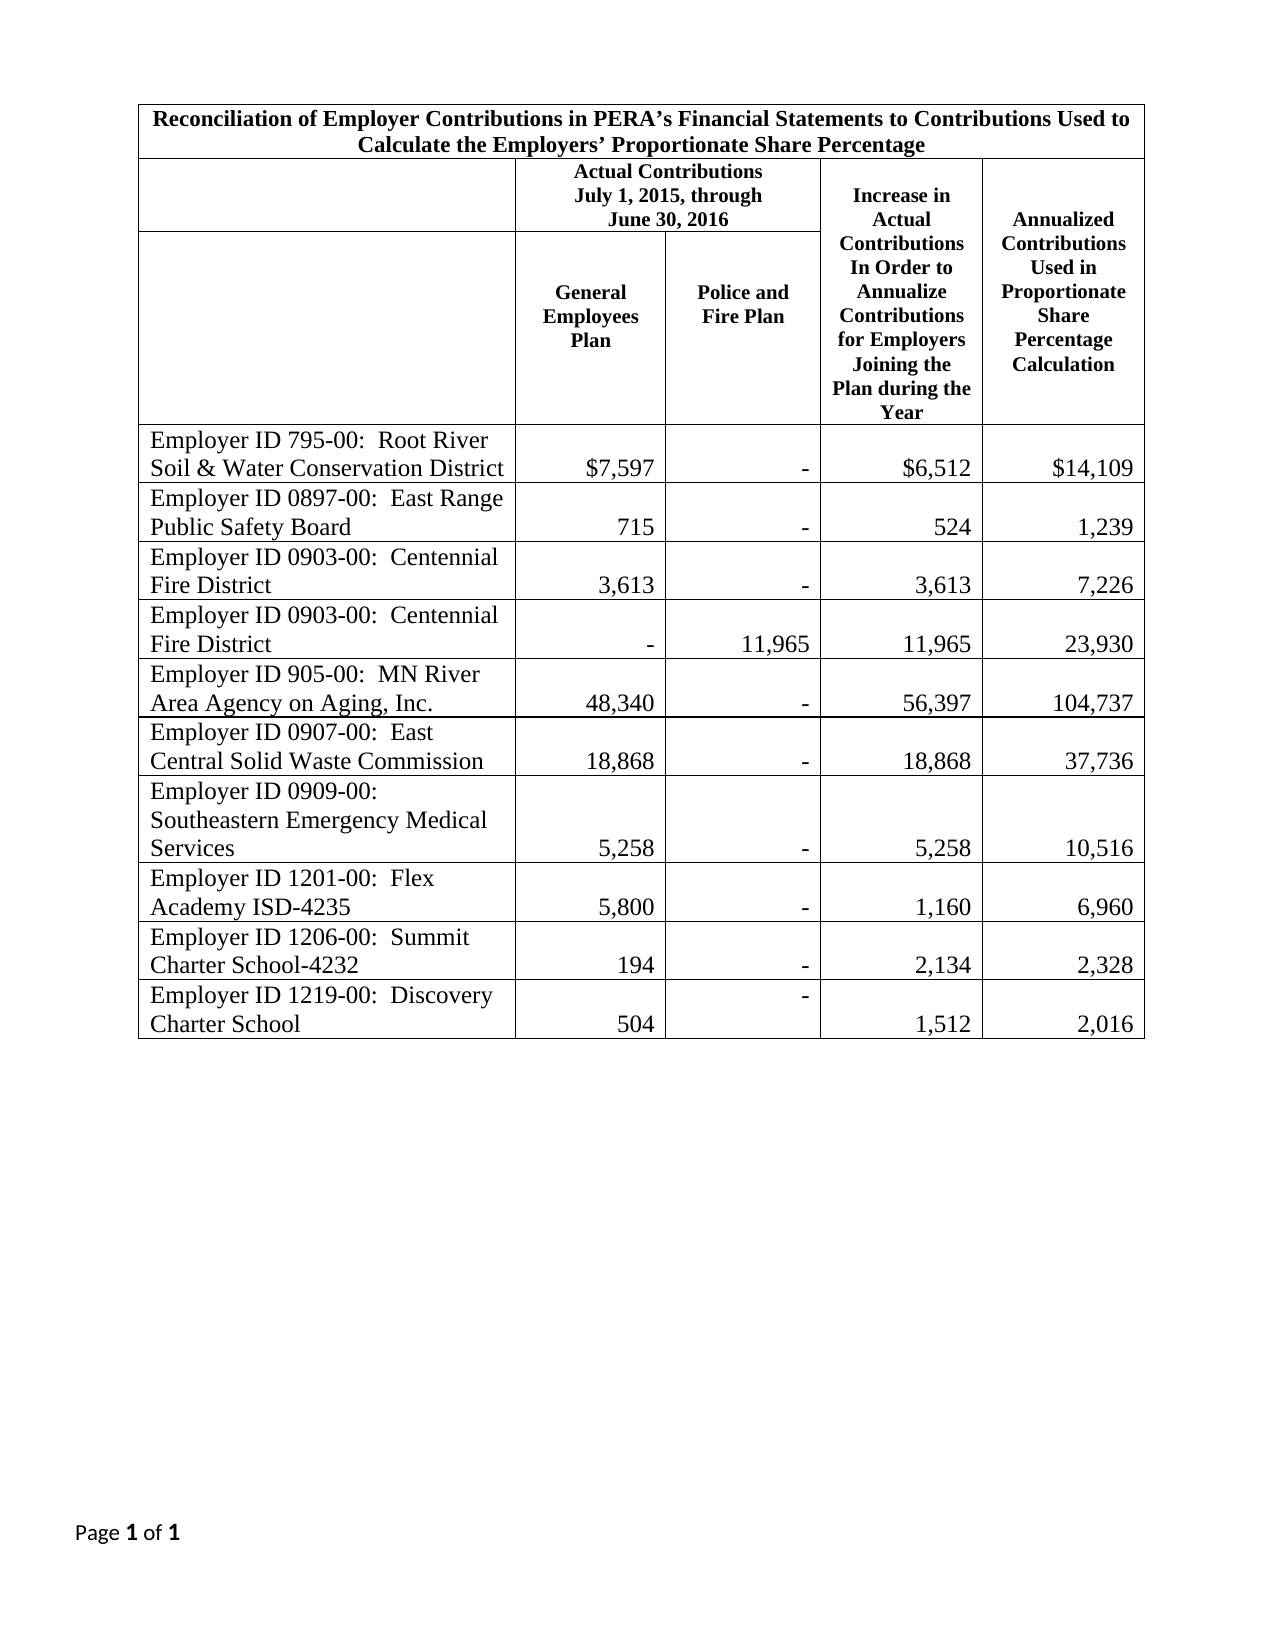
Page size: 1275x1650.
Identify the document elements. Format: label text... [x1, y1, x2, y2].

table_cell 194 [516, 922, 665, 979]
table_cell Employer ID 1201-00: Flex Academy ISD-4235 [139, 863, 515, 921]
table_cell [139, 232, 515, 424]
table_cell 524 [821, 483, 982, 541]
table_cell 18,868 [516, 718, 665, 775]
table_cell Employer ID 0903-00: Centennial Fire District [139, 600, 515, 658]
table_cell Employer ID 1219-00: Discovery Charter School [139, 980, 515, 1038]
table_cell 23,930 [983, 600, 1144, 658]
table_cell 48,340 [516, 659, 665, 716]
table_cell Employer ID 0903-00: Centennial Fire District [139, 542, 515, 599]
table_cell - [516, 600, 665, 658]
table_cell Actual Contributions July 1, 2015, through June 30, 2016 [516, 159, 820, 231]
table_cell 56,397 [821, 659, 982, 716]
table_cell Employer ID 905-00: MN River Area Agency on Aging, Inc. [139, 659, 515, 716]
table_cell 104,737 [983, 659, 1144, 716]
table_cell 2,134 [821, 922, 982, 979]
table_cell $7,597 [516, 425, 665, 482]
table_cell Annualized Contributions Used in Proportionate Share Percentage Calculation [983, 159, 1144, 424]
table_cell - [666, 922, 820, 979]
table_cell 11,965 [666, 600, 820, 658]
table_cell General Employees Plan [516, 232, 665, 424]
table_cell 715 [516, 483, 665, 541]
table_cell 504 [516, 980, 665, 1038]
table_cell - [666, 542, 820, 599]
table_header Reconciliation of Employer Contributions in PERA’s Financial Statements to Contributions Used to Calculate the Employers’ Proportionate Share Percentage [139, 105, 1144, 158]
table_cell 1,160 [821, 863, 982, 921]
table_cell 6,960 [983, 863, 1144, 921]
table_cell 1,512 [821, 980, 982, 1038]
table_cell - [666, 659, 820, 716]
table_cell - [666, 863, 820, 921]
table_cell 1,239 [983, 483, 1144, 541]
table_cell Employer ID 0897-00: East Range Public Safety Board [139, 483, 515, 541]
table_cell - [666, 776, 820, 862]
table_cell - [666, 425, 820, 482]
table_cell 2,016 [983, 980, 1144, 1038]
table_cell 37,736 [983, 718, 1144, 775]
table_cell 5,800 [516, 863, 665, 921]
table_cell $6,512 [821, 425, 982, 482]
table_cell Increase in Actual Contributions In Order to Annualize Contributions for Employers Joining the Plan during the Year [821, 159, 982, 424]
table_cell 5,258 [516, 776, 665, 862]
table_cell 7,226 [983, 542, 1144, 599]
table_cell - [666, 718, 820, 775]
table_cell 5,258 [821, 776, 982, 862]
table_cell Employer ID 0909-00: Southeastern Emergency Medical Services [139, 776, 515, 862]
table_cell 2,328 [983, 922, 1144, 979]
table_cell 3,613 [516, 542, 665, 599]
table_cell Employer ID 1206-00: Summit Charter School-4232 [139, 922, 515, 979]
table_cell 10,516 [983, 776, 1144, 862]
table_cell $14,109 [983, 425, 1144, 482]
table_cell 3,613 [821, 542, 982, 599]
table_cell Employer ID 0907-00: East Central Solid Waste Commission [139, 718, 515, 775]
table_cell 18,868 [821, 718, 982, 775]
table_cell - [666, 483, 820, 541]
table_cell [139, 159, 515, 231]
table_cell Employer ID 795-00: Root River Soil & Water Conservation District [139, 425, 515, 482]
table_cell 11,965 [821, 600, 982, 658]
table_cell Police and Fire Plan [666, 232, 820, 424]
table_cell - [666, 980, 820, 1038]
